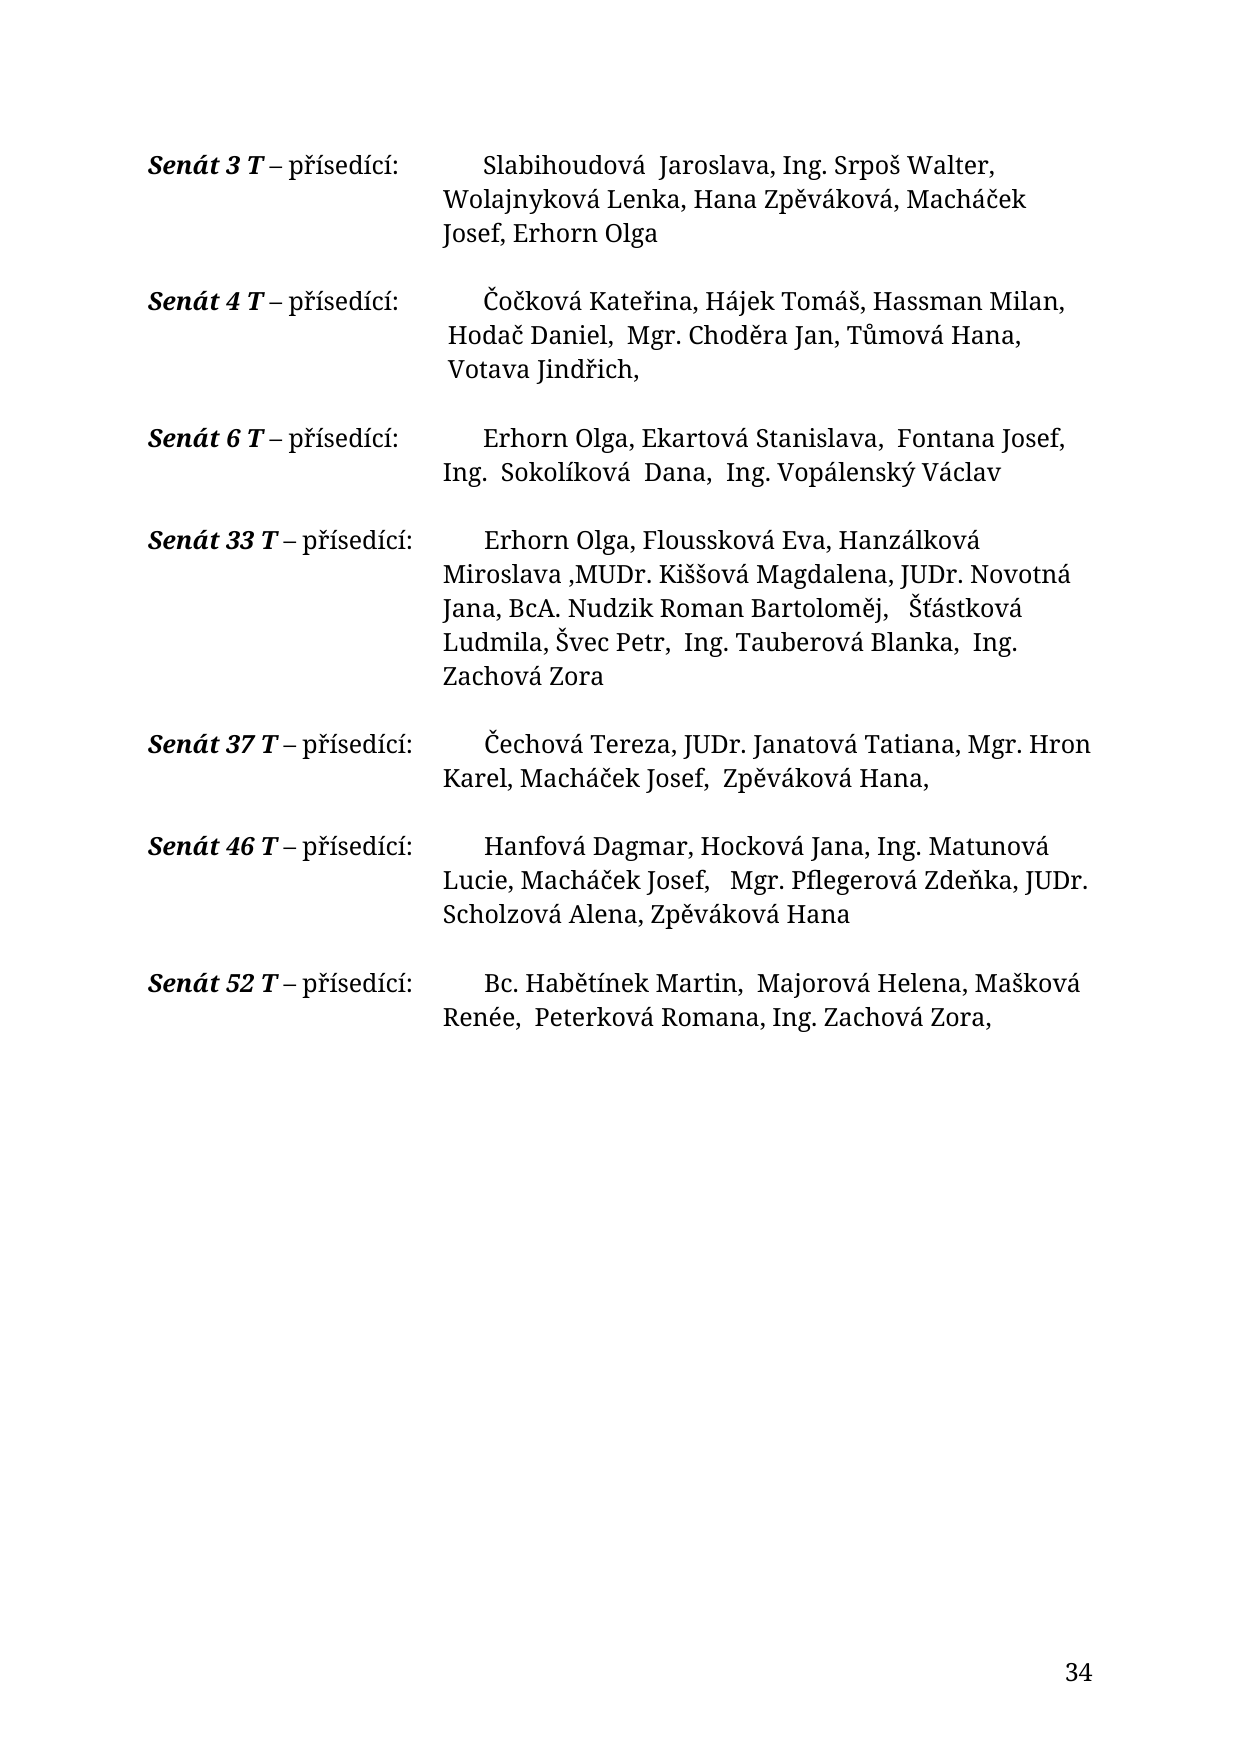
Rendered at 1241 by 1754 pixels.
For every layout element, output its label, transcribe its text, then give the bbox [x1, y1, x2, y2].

text Senát 3 T – přísedící: Slabihoudová Jaroslava, Ing. Srpoš Walter, Wolajnyková Lenka, Hana Zpěváková, Macháček Josef, Erhorn Olga [148, 148, 1092, 250]
text Senát 37 T – přísedící: Čechová Tereza, JUDr. Janatová Tatiana, Mgr. Hron Karel, Macháček Josef, Zpěváková Hana, [148, 727, 1092, 795]
text Senát 4 T – přísedící: Čočková Kateřina, Hájek Tomáš, Hassman Milan, Hodač Daniel, Mgr. Choděra Jan, Tůmová Hana, Votava Jindřich, [148, 284, 1092, 386]
text Senát 6 T – přísedící: Erhorn Olga, Ekartová Stanislava, Fontana Josef, Ing. Sokolíková Dana, Ing. Vopálenský Václav [148, 420, 1092, 488]
text Senát 46 T – přísedící: Hanfová Dagmar, Hocková Jana, Ing. Matunová Lucie, Macháček Josef, Mgr. Pflegerová Zdeňka, JUDr. Scholzová Alena, Zpěváková Hana [148, 829, 1092, 931]
text Senát 52 T – přísedící: Bc. Habětínek Martin, Majorová Helena, Mašková Renée, Peterková Romana, Ing. Zachová Zora, [148, 965, 1092, 1033]
text Senát 33 T – přísedící: Erhorn Olga, Floussková Eva, Hanzálková Miroslava ,MUDr. Kiššová Magdalena, JUDr. Novotná Jana, BcA. Nudzik Roman Bartoloměj, Šťástková Ludmila, Švec Petr, Ing. Tauberová Blanka, Ing. Zachová Zora [148, 522, 1092, 693]
